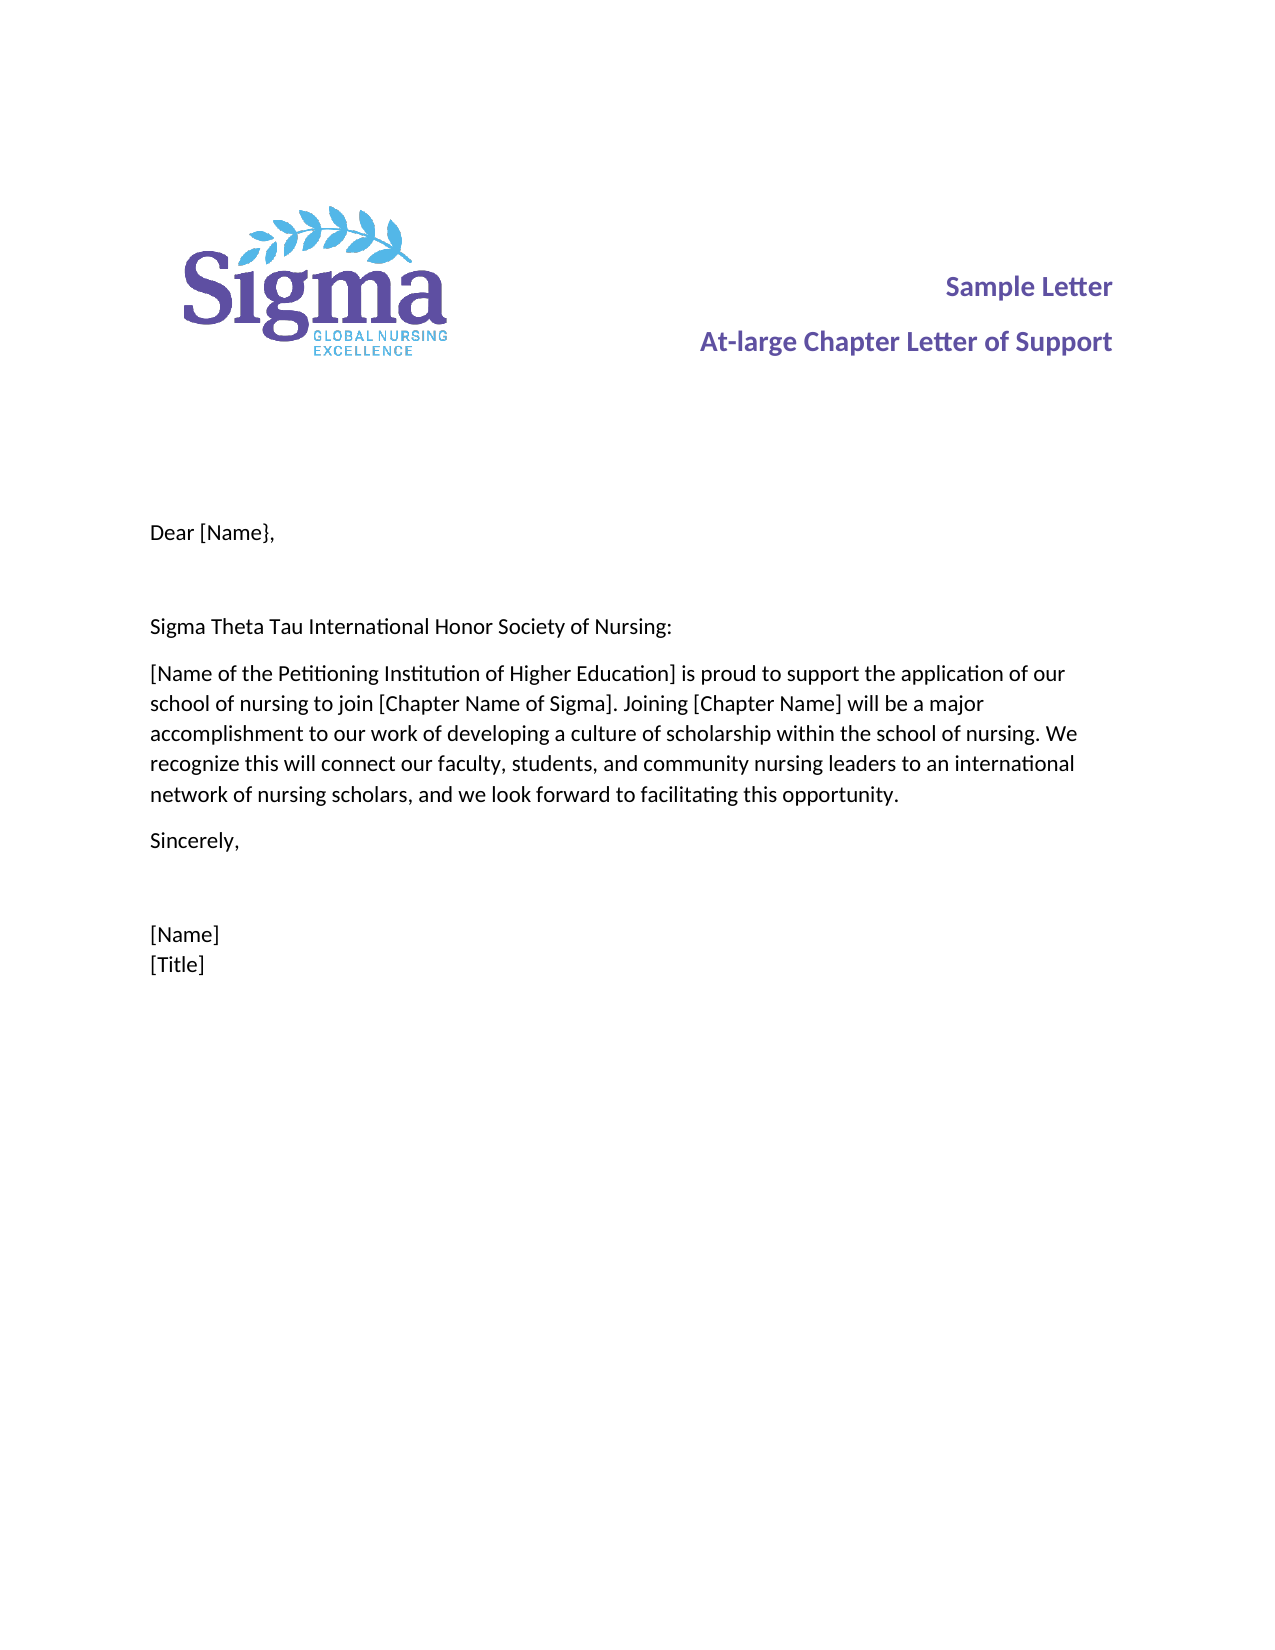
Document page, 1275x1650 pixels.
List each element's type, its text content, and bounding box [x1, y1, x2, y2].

table_header Sample Letter At-large Chapter Letter of Support [637, 197, 1124, 378]
picture [161, 196, 469, 368]
text Dear [Name}, [150, 518, 1125, 546]
text [Name of the Petitioning Institution of Higher Education] is proud to support the application of our school of nursing to join [Chapter Name of Sigma]. Joining [Chapter Name] will be a major accomplishment to our work of developing a culture of scholarship within the school of nursing. We recognize this will connect our faculty, students, and community nursing leaders to an international network of nursing scholars, and we look forward to facilitating this opportunity. [150, 659, 1125, 808]
text [Name] [150, 920, 1125, 948]
text Sincerely, [150, 827, 1125, 854]
text [Title] [150, 951, 1125, 978]
table_header [150, 197, 637, 378]
text Sigma Theta Tau International Honor Society of Nursing: [150, 612, 1125, 640]
